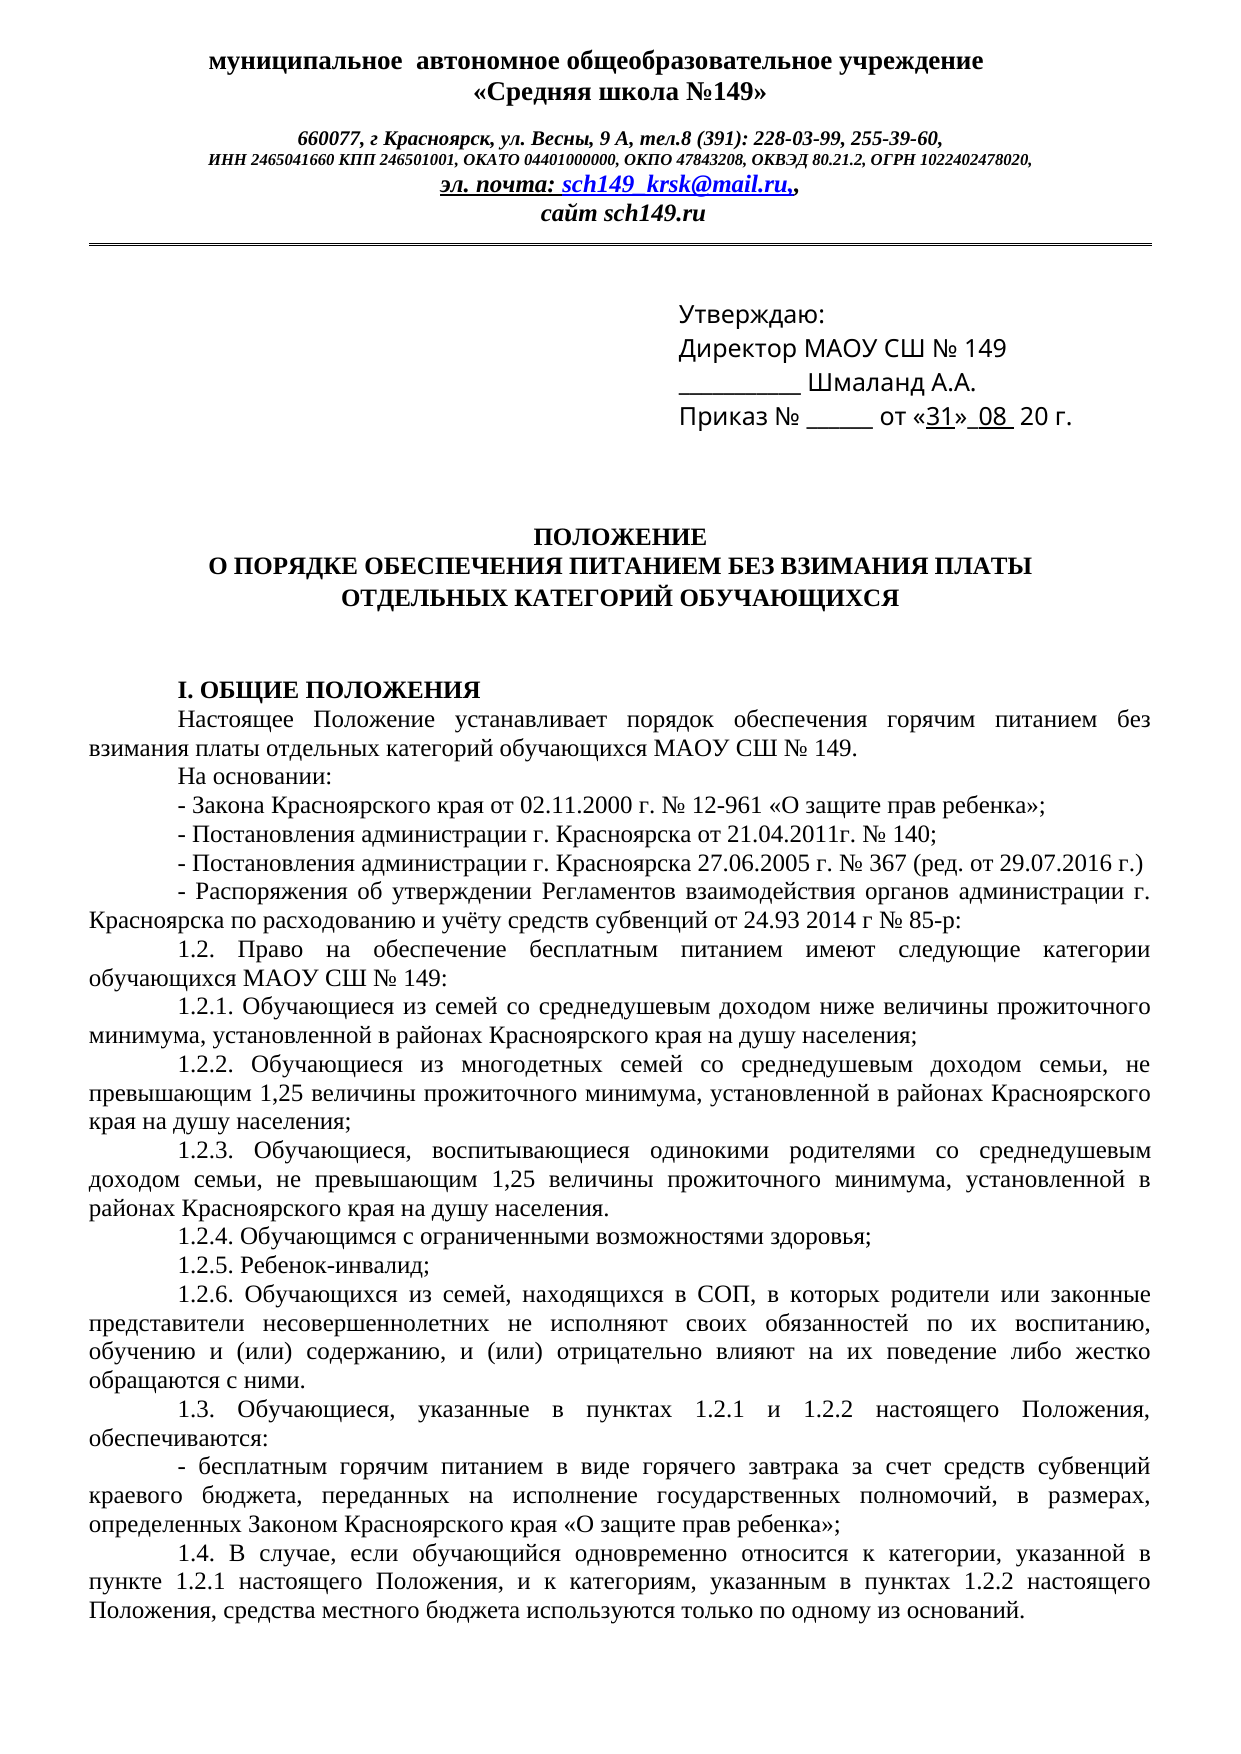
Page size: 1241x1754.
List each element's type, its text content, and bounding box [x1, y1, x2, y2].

text - Закона Красноярского края от 02.11.2000 г. № 12-961 «О защите прав ребенка»; [89, 790, 1152, 819]
text ПОЛОЖЕНИЕ О ПОРЯДКЕ ОБЕСПЕЧЕНИЯ ПИТАНИЕМ БЕЗ ВЗИМАНИЯ ПЛАТЫ [89, 522, 1152, 579]
text - Постановления администрации г. Красноярска от 21.04.2011г. № 140; [89, 819, 1152, 848]
text Приказ № ______ от «31»_08 20 г. [605, 399, 1152, 433]
text 1.2.2. Обучающиеся из многодетных семей со среднедушевым доходом семьи, не превышающим 1,25 величины прожиточного минимума, установленной в районах Красноярского края на душу населения; [89, 1049, 1152, 1135]
text муниципальное автономное общеобразовательное учреждение [89, 44, 1104, 76]
text - Распоряжения об утверждении Регламентов взаимодействия органов администрации г. Красноярска по расходованию и учёту средств субвенций от 24.93 2014 г № 85-р: [89, 876, 1152, 934]
text 1.2.5. Ребенок-инвалид; [89, 1250, 1152, 1279]
text Настоящее Положение устанавливает порядок обеспечения горячим питанием без взимания платы отдельных категорий обучающихся МАОУ СШ № 149. [89, 704, 1152, 761]
text Директор МАОУ СШ № 149 [679, 331, 1152, 364]
text «Средняя школа №149» [89, 76, 1152, 107]
text 1.3. Обучающиеся, указанные в пунктах 1.2.1 и 1.2.2 настоящего Положения, обеспечиваются: [89, 1394, 1152, 1451]
text - бесплатным горячим питанием в виде горячего завтрака за счет средств субвенций краевого бюджета, переданных на исполнение государственных полномочий, в размерах, определенных Законом Красноярского края «О защите прав ребенка»; [89, 1451, 1152, 1538]
text ___________ Шмаланд А.А. [605, 364, 1152, 399]
text эл. почта: sch149_krsk@mail.ru,, [89, 169, 1152, 198]
text ИНН 2465041660 КПП 246501001, ОКАТО 04401000000, ОКПО 47843208, ОКВЭД 80.21.2, ОГРН 1022402478020, [89, 150, 1152, 169]
text 1.2.3. Обучающиеся, воспитывающиеся одинокими родителями со среднедушевым доходом семьи, не превышающим 1,25 величины прожиточного минимума, установленной в районах Красноярского края на душу населения. [89, 1135, 1152, 1221]
text На основании: [89, 761, 1152, 790]
text 1.2.1. Обучающиеся из семей со среднедушевым доходом ниже величины прожиточного минимума, установленной в районах Красноярского края на душу населения; [89, 991, 1152, 1049]
text - Постановления администрации г. Красноярска 27.06.2005 г. № 367 (ред. от 29.07.2016 г.) [89, 848, 1152, 876]
text I. ОБЩИЕ ПОЛОЖЕНИЯ [89, 675, 1152, 704]
text 1.4. В случае, если обучающийся одновременно относится к категории, указанной в пункте 1.2.1 настоящего Положения, и к категориям, указанным в пунктах 1.2.2 настоящего Положения, средства местного бюджета используются только по одному из оснований. [89, 1538, 1152, 1624]
text Красноярск, ул. Весны, 9 А, тел.8 (391): 228-03-99, 255-39-60, [89, 126, 1152, 150]
text Утверждаю: [89, 296, 1152, 331]
text 1.2. Право на обеспечение бесплатным питанием имеют следующие категории обучающихся МАОУ СШ № 149: [89, 934, 1152, 991]
text 1.2.6. Обучающихся из семей, находящихся в СОП, в которых родители или законные представители несовершеннолетних не исполняют своих обязанностей по их воспитанию, обучению и (или) содержанию, и (или) отрицательно влияют на их поведение либо жестко обращаются с ними. [89, 1279, 1152, 1394]
text 1.2.4. Обучающимся с ограниченными возможностями здоровья; [89, 1221, 1152, 1250]
text сайт sch149.ru [89, 198, 1152, 227]
text ОТДЕЛЬНЫХ КАТЕГОРИЙ ОБУЧАЮЩИХСЯ [89, 583, 1152, 611]
